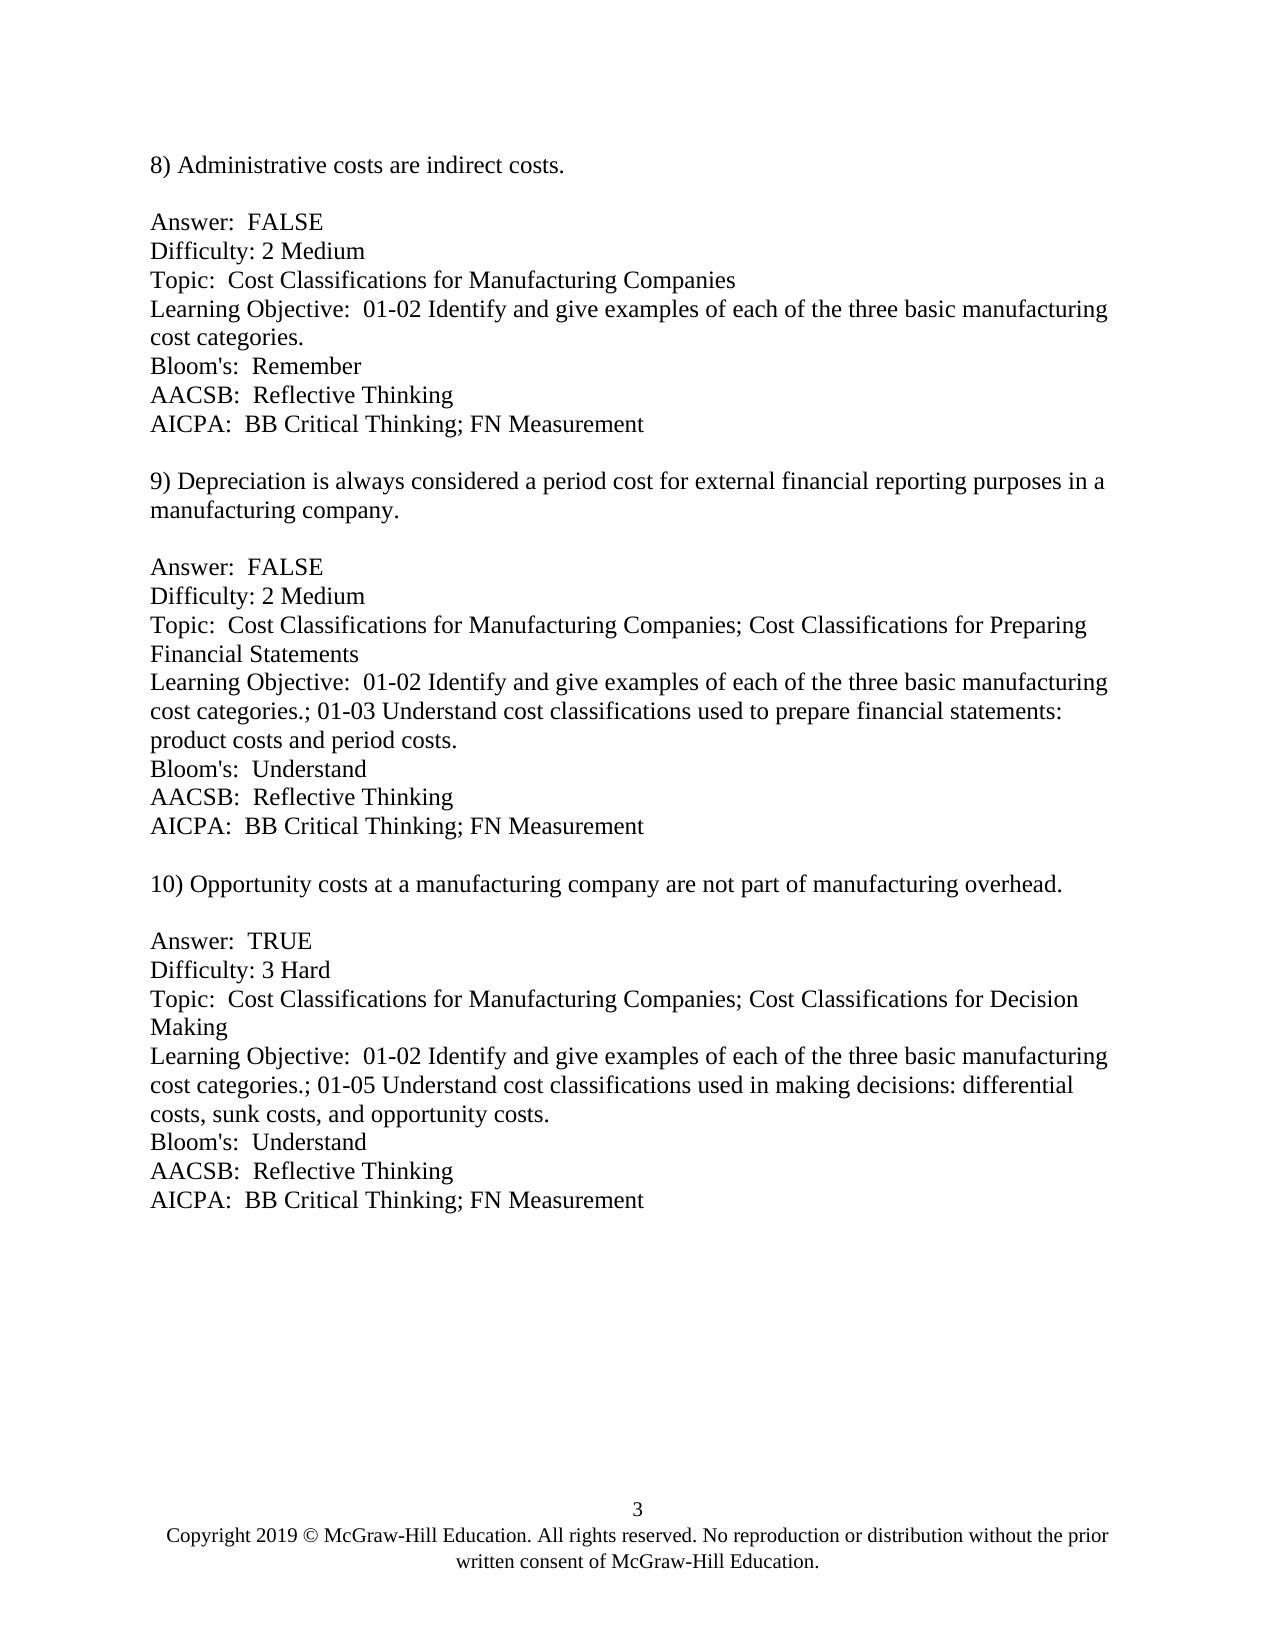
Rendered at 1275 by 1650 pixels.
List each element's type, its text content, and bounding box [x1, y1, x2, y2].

text Answer: FALSE [150, 552, 1125, 581]
text Bloom's: Understand [150, 754, 1125, 782]
text AICPA: BB Critical Thinking; FN Measurement [150, 409, 1125, 437]
text Learning Objective: 01-02 Identify and give examples of each of the three basic manufacturing cost categories.; 01-05 Understand cost classifications used in making decisions: differential costs, sunk costs, and opportunity costs. [150, 1041, 1125, 1127]
text AACSB: Reflective Thinking [150, 782, 1125, 811]
text 10) Opportunity costs at a manufacturing company are not part of manufacturing overhead. [150, 869, 1125, 897]
text AACSB: Reflective Thinking [150, 380, 1125, 409]
text Bloom's: Understand [150, 1127, 1125, 1156]
text AICPA: BB Critical Thinking; FN Measurement [150, 1185, 1125, 1214]
text Answer: FALSE [150, 207, 1125, 236]
text Topic: Cost Classifications for Manufacturing Companies; Cost Classifications for Preparing Financial Statements [150, 610, 1125, 667]
text Answer: TRUE [150, 926, 1125, 955]
text 8) Administrative costs are indirect costs. [150, 150, 1125, 179]
text Bloom's: Remember [150, 351, 1125, 380]
text Topic: Cost Classifications for Manufacturing Companies [150, 265, 1125, 294]
text Learning Objective: 01-02 Identify and give examples of each of the three basic manufacturing cost categories.; 01-03 Understand cost classifications used to prepare financial statements: product costs and period costs. [150, 667, 1125, 754]
text Difficulty: 2 Medium [150, 581, 1125, 610]
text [150, 294, 1125, 351]
text Topic: Cost Classifications for Manufacturing Companies; Cost Classifications for Decision Making [150, 984, 1125, 1041]
text Difficulty: 2 Medium [150, 236, 1125, 265]
text AACSB: Reflective Thinking [150, 1156, 1125, 1185]
text 9) Depreciation is always considered a period cost for external financial reporting purposes in a manufacturing company. [150, 466, 1125, 524]
text AICPA: BB Critical Thinking; FN Measurement [150, 811, 1125, 840]
text Difficulty: 3 Hard [150, 955, 1125, 984]
